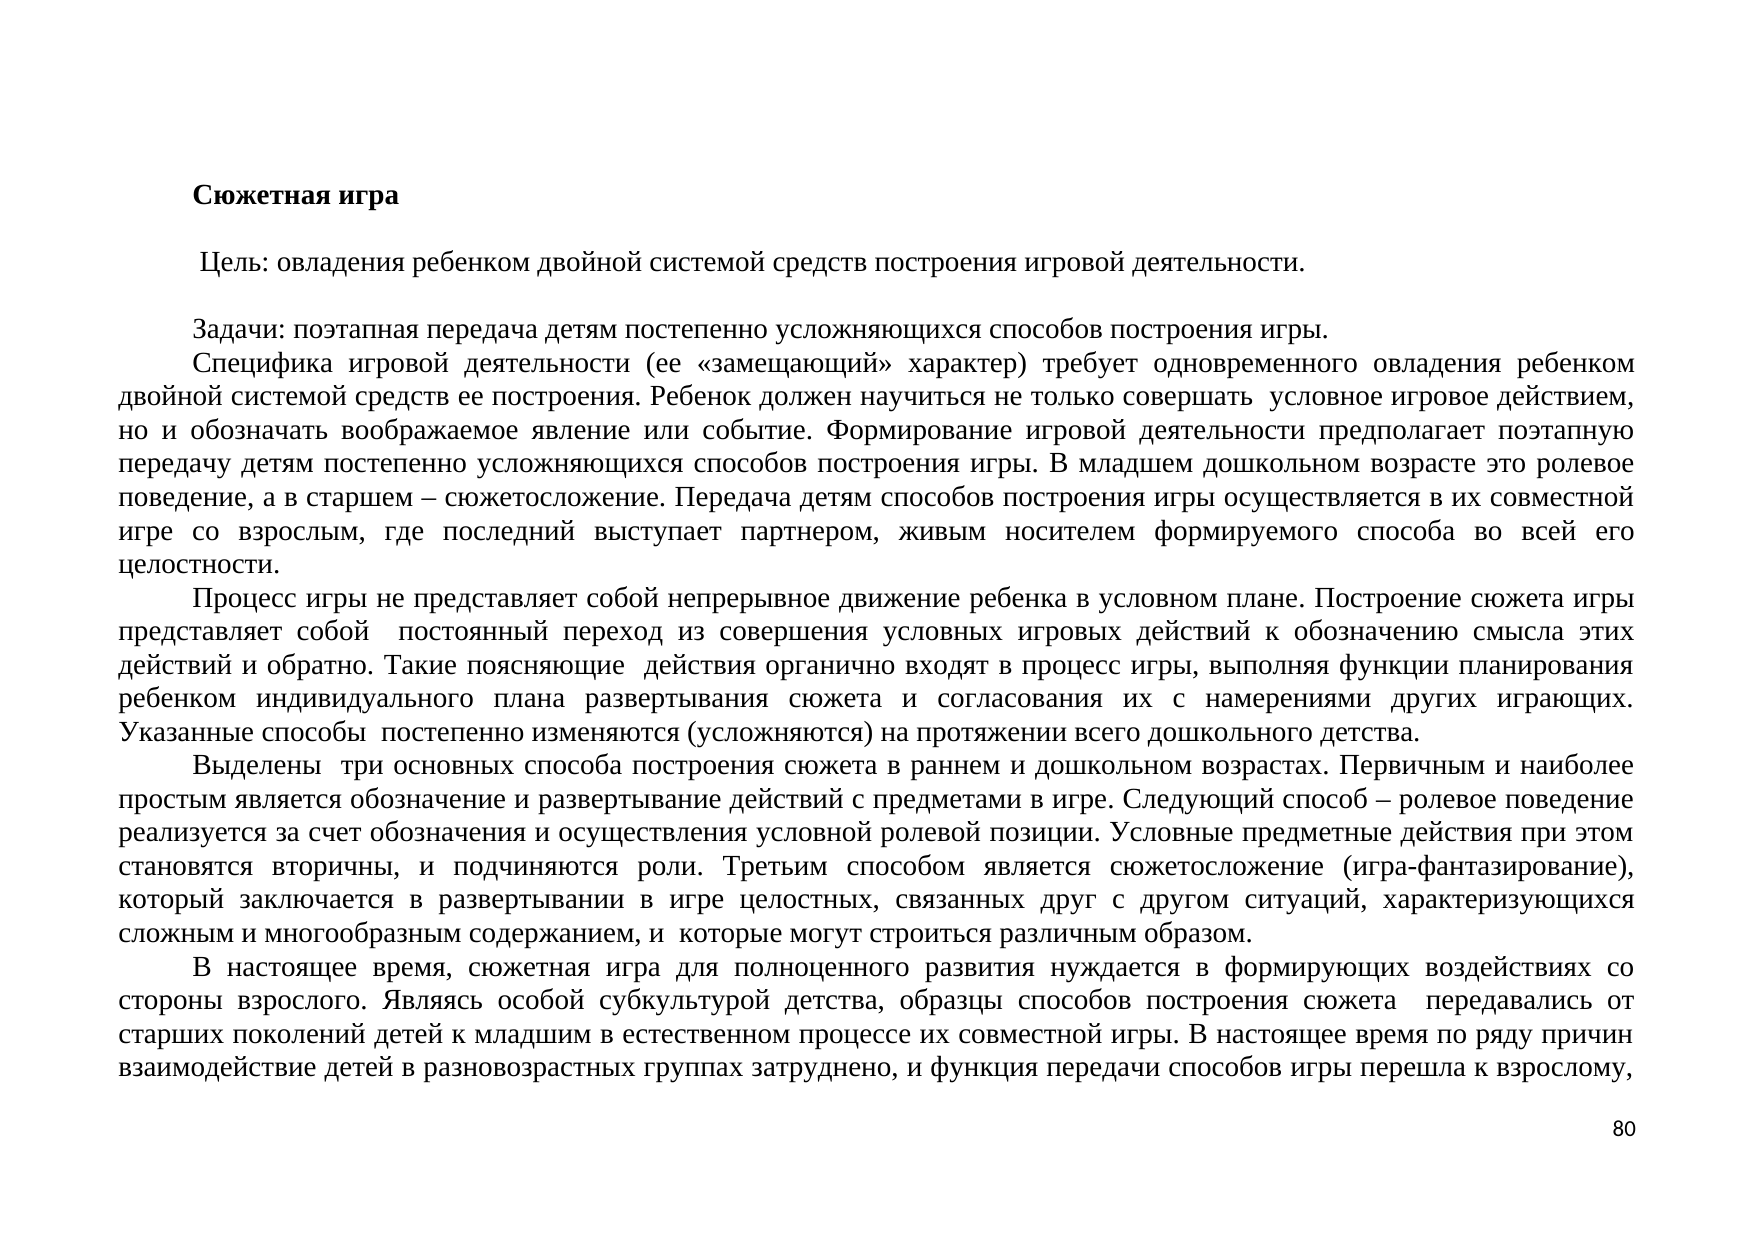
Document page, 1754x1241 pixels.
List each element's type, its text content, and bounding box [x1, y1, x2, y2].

text Цель: овладения ребенком двойной системой средств построения игровой деятельности. [118, 244, 1636, 278]
text Специфика игровой деятельности (ее «замещающий» характер) требует одновременного овладения ребенком двойной системой средств ее построения. Ребенок должен научиться не только совершать условное игровое действием, но и обозначать воображаемое явление или событие. Формирование игровой деятельности предполагает поэтапную передачу детям постепенно усложняющихся способов построения игры. В младшем дошкольном возрасте это ролевое поведение, а в старшем – сюжетосложение. Передача детям способов построения игры осуществляется в их совместной игре со взрослым, где последний выступает партнером, живым носителем формируемого способа во всей его целостности. [118, 345, 1636, 580]
text Задачи: поэтапная передача детям постепенно усложняющихся способов построения игры. [118, 311, 1636, 345]
text Процесс игры не представляет собой непрерывное движение ребенка в условном плане. Построение сюжета игры представляет собой постоянный переход из совершения условных игровых действий к обозначению смысла этих действий и обратно. Такие поясняющие действия органично входят в процесс игры, выполняя функции планирования ребенком индивидуального плана развертывания сюжета и согласования их с намерениями других играющих. Указанные способы постепенно изменяются (усложняются) на протяжении всего дошкольного детства. [118, 580, 1636, 747]
text Сюжетная игра [118, 177, 1636, 211]
text Выделены три основных способа построения сюжета в раннем и дошкольном возрастах. Первичным и наиболее простым является обозначение и развертывание действий с предметами в игре. Следующий способ – ролевое поведение реализуется за счет обозначения и осуществления условной ролевой позиции. Условные предметные действия при этом становятся вторичны, и подчиняются роли. Третьим способом является сюжетосложение (игра-фантазирование), который заключается в развертывании в игре целостных, связанных друг с другом ситуаций, характеризующихся сложным и многообразным содержанием, и которые могут строиться различным образом. [118, 747, 1636, 949]
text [118, 949, 1636, 1083]
